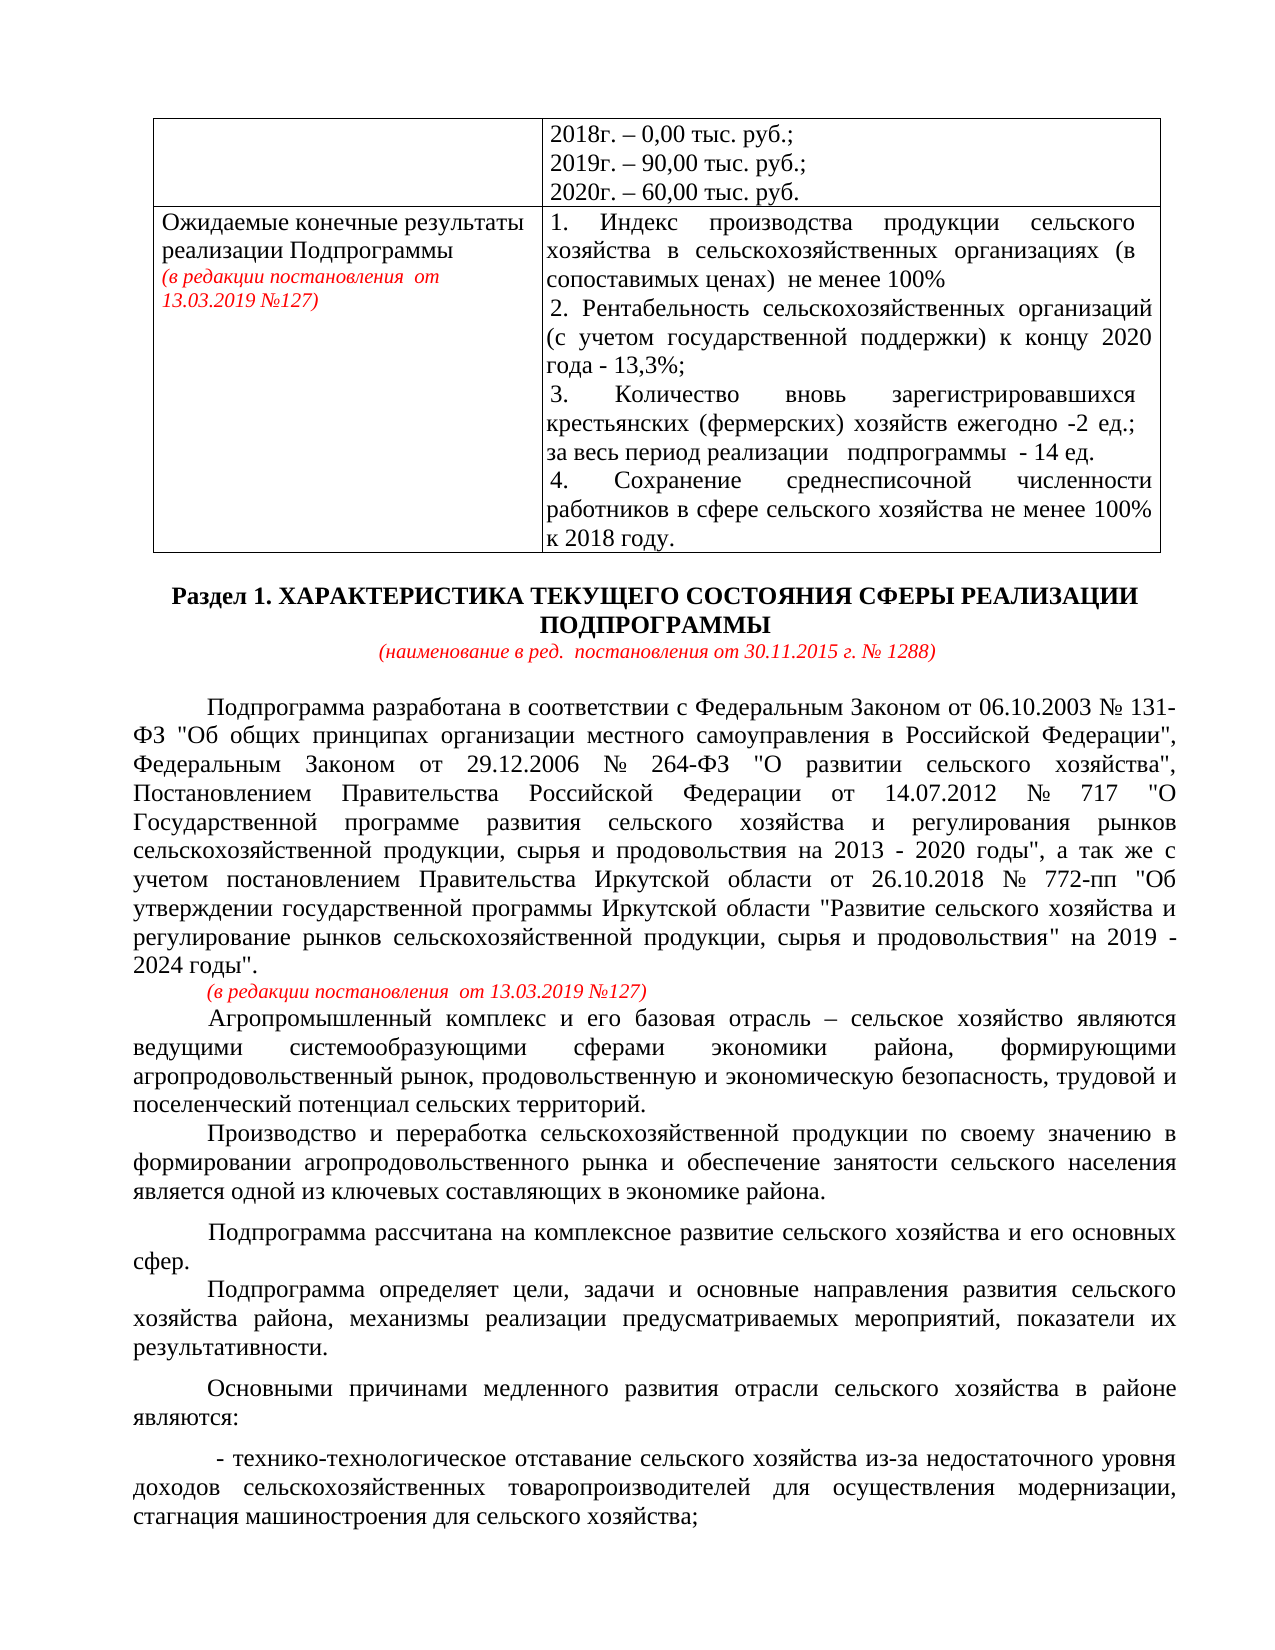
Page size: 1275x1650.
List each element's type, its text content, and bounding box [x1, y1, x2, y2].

text Подпрограмма рассчитана на комплексное развитие сельского хозяйства и его основных сфер. [133, 1217, 1177, 1274]
table_cell 1. Индекс производства продукции сельского хозяйства в сельскохозяйственных организациях (в сопоставимых ценах) не менее 100% 2. Рентабельность сельскохозяйственных организаций (с учетом государственной поддержки) к концу 2020 года - 13,3%; 3. Количество вновь зарегистрировавшихся крестьянских (фермерских) хозяйств ежегодно -2 ед.; за весь период реализации подпрограммы - 14 ед. 4. Сохранение среднесписочной численности работников в сфере сельского хозяйства не менее 100% к 2018 году. [543, 207, 1160, 552]
table_cell Ожидаемые конечные результаты реализации Подпрограммы (в редакции постановления от 13.03.2019 №127) [154, 207, 542, 552]
text Агропромышленный комплекс и его базовая отрасль – сельское хозяйство являются ведущими системообразующими сферами экономики района, формирующими агропродовольственный рынок, продовольственную и экономическую безопасность, трудовой и поселенческий потенциал сельских территорий. [133, 1003, 1177, 1118]
text Подпрограмма разработана в соответствии с Федеральным Законом от 06.10.2003 № 131-ФЗ "Об общих принципах организации местного самоуправления в Российской Федерации", Федеральным Законом от 29.12.2006 № 264-ФЗ "О развитии сельского хозяйства", Постановлением Правительства Российской Федерации от 14.07.2012 № 717 "О Государственной программе развития сельского хозяйства и регулирования рынков сельскохозяйственной продукции, сырья и продовольствия на 2013 - 2020 годы", а так же с учетом постановлением Правительства Иркутской области от 26.10.2018 № 772-пп "Об утверждении государственной программы Иркутской области "Развитие сельского хозяйства и регулирование рынков сельскохозяйственной продукции, сырья и продовольствия" на 2019 - 2024 годы". [133, 692, 1177, 979]
text - технико-технологическое отставание сельского хозяйства из-за недостаточного уровня доходов сельскохозяйственных товаропроизводителей для осуществления модернизации, стагнация машиностроения для сельского хозяйства; [133, 1443, 1177, 1529]
text Производство и переработка сельскохозяйственной продукции по своему значению в формировании агропродовольственного рынка и обеспечение занятости сельского населения является одной из ключевых составляющих в экономике района. [133, 1118, 1177, 1204]
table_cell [543, 119, 1160, 206]
text Основными причинами медленного развития отрасли сельского хозяйства в районе являются: [133, 1373, 1177, 1431]
text (наименование в ред. постановления от 30.11.2015 г. № 1288) [133, 639, 1181, 663]
text Подпрограмма определяет цели, задачи и основные направления развития сельского хозяйства района, механизмы реализации предусматриваемых мероприятий, показатели их результативности. [133, 1274, 1177, 1361]
text Раздел 1. ХАРАКТЕРИСТИКА ТЕКУЩЕГО СОСТОЯНИЯ СФЕРЫ РЕАЛИЗАЦИИ ПОДПРОГРАММЫ [133, 581, 1177, 639]
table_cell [154, 119, 542, 206]
text (в редакции постановления от 13.03.2019 №127) [133, 979, 1177, 1003]
